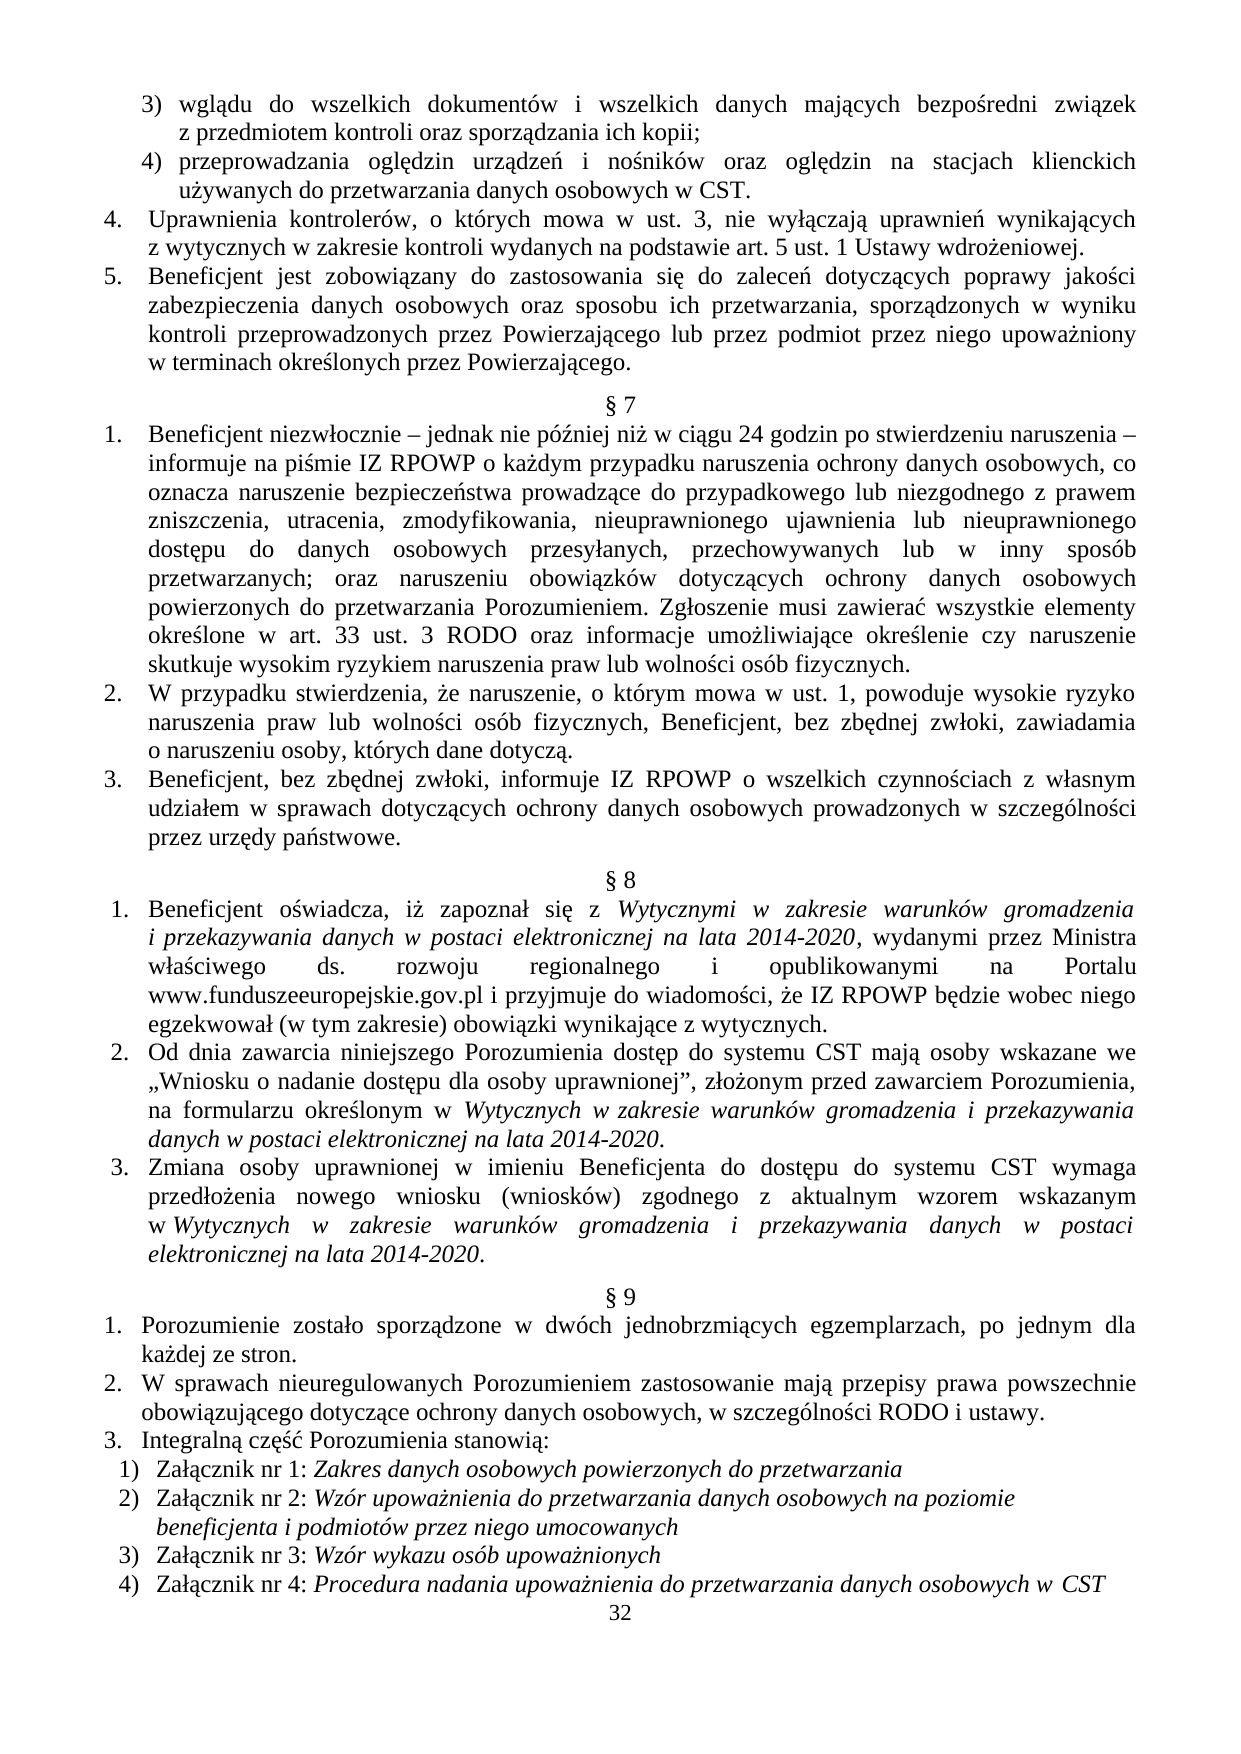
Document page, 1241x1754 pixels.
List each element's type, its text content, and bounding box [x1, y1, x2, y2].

list Beneficjent, bez zbędnej zwłoki, informuje IZ RPOWP o wszelkich czynnościach z własnym udziałem w sprawach dotyczących ochrony danych osobowych prowadzonych w szczególności przez urzędy państwowe. [103, 764, 1137, 851]
list wglądu do wszelkich dokumentów i wszelkich danych mających bezpośredni związek z przedmiotem kontroli oraz sporządzania ich kopii; [141, 89, 1137, 146]
list Porozumienie zostało sporządzone w dwóch jednobrzmiących egzemplarzach, po jednym dla każdej ze stron. [103, 1311, 1137, 1368]
text § 7 [103, 391, 1137, 419]
list Beneficjent jest zobowiązany do zastosowania się do zaleceń dotyczących poprawy jakości zabezpieczenia danych osobowych oraz sposobu ich przetwarzania, sporządzonych w wyniku kontroli przeprowadzonych przez Powierzającego lub przez podmiot przez niego upoważniony w terminach określonych przez Powierzającego. [103, 261, 1137, 376]
list Zmiana osoby uprawnionej w imieniu Beneficjenta do dostępu do systemu CST wymaga przedłożenia nowego wniosku (wniosków) zgodnego z aktualnym wzorem wskazanym w Wytycznych w zakresie warunków gromadzenia i przekazywania danych w postaci elektronicznej na lata 2014-2020. [110, 1152, 1137, 1267]
list Integralną część Porozumienia stanowią: [103, 1426, 1137, 1454]
text § 8 [103, 865, 1137, 894]
text § 9 [103, 1282, 1137, 1311]
list Załącznik nr 3: Wzór wykazu osób upoważnionych [118, 1541, 1137, 1569]
list W przypadku stwierdzenia, że naruszenie, o którym mowa w ust. 1, powoduje wysokie ryzyko naruszenia praw lub wolności osób fizycznych, Beneficjent, bez zbędnej zwłoki, zawiadamia o naruszeniu osoby, których dane dotyczą. [103, 678, 1137, 764]
list W sprawach nieuregulowanych Porozumieniem zastosowanie mają przepisy prawa powszechnie obowiązującego dotyczące ochrony danych osobowych, w szczególności RODO i ustawy. [103, 1368, 1137, 1426]
list przeprowadzania oględzin urządzeń i nośników oraz oględzin na stacjach klienckich używanych do przetwarzania danych osobowych w CST. [141, 146, 1137, 204]
list Załącznik nr 2: Wzór upoważnienia do przetwarzania danych osobowych na poziomie beneficjenta i podmiotów przez niego umocowanych [118, 1483, 1137, 1541]
list Uprawnienia kontrolerów, o których mowa w ust. 3, nie wyłączają uprawnień wynikających z wytycznych w zakresie kontroli wydanych na podstawie art. 5 ust. 1 Ustawy wdrożeniowej. [103, 204, 1137, 261]
list Załącznik nr 1: Zakres danych osobowych powierzonych do przetwarzania [118, 1454, 1137, 1483]
list Od dnia zawarcia niniejszego Porozumienia dostęp do systemu CST mają osoby wskazane we „Wniosku o nadanie dostępu dla osoby uprawnionej”, złożonym przed zawarciem Porozumienia, na formularzu określonym w Wytycznych w zakresie warunków gromadzenia i przekazywania danych w postaci elektronicznej na lata 2014-2020. [110, 1037, 1137, 1152]
list Załącznik nr 4: Procedura nadania upoważnienia do przetwarzania danych osobowych w CST [118, 1569, 1137, 1598]
list Beneficjent oświadcza, iż zapoznał się z Wytycznymi w zakresie warunków gromadzenia i przekazywania danych w postaci elektronicznej na lata 2014-2020, wydanymi przez Ministra właściwego ds. rozwoju regionalnego i opublikowanymi na Portalu www.funduszeeuropejskie.gov.pl i przyjmuje do wiadomości, że IZ RPOWP będzie wobec niego egzekwował (w tym zakresie) obowiązki wynikające z wytycznych. [110, 894, 1137, 1037]
list Beneficjent niezwłocznie – jednak nie później niż w ciągu 24 godzin po stwierdzeniu naruszenia – informuje na piśmie IZ RPOWP o każdym przypadku naruszenia ochrony danych osobowych, co oznacza naruszenie bezpieczeństwa prowadzące do przypadkowego lub niezgodnego z prawem zniszczenia, utracenia, zmodyfikowania, nieuprawnionego ujawnienia lub nieuprawnionego dostępu do danych osobowych przesyłanych, przechowywanych lub w inny sposób przetwarzanych; oraz naruszeniu obowiązków dotyczących ochrony danych osobowych powierzonych do przetwarzania Porozumieniem. Zgłoszenie musi zawierać wszystkie elementy określone w art. 33 ust. 3 RODO oraz informacje umożliwiające określenie czy naruszenie skutkuje wysokim ryzykiem naruszenia praw lub wolności osób fizycznych. [103, 419, 1137, 678]
